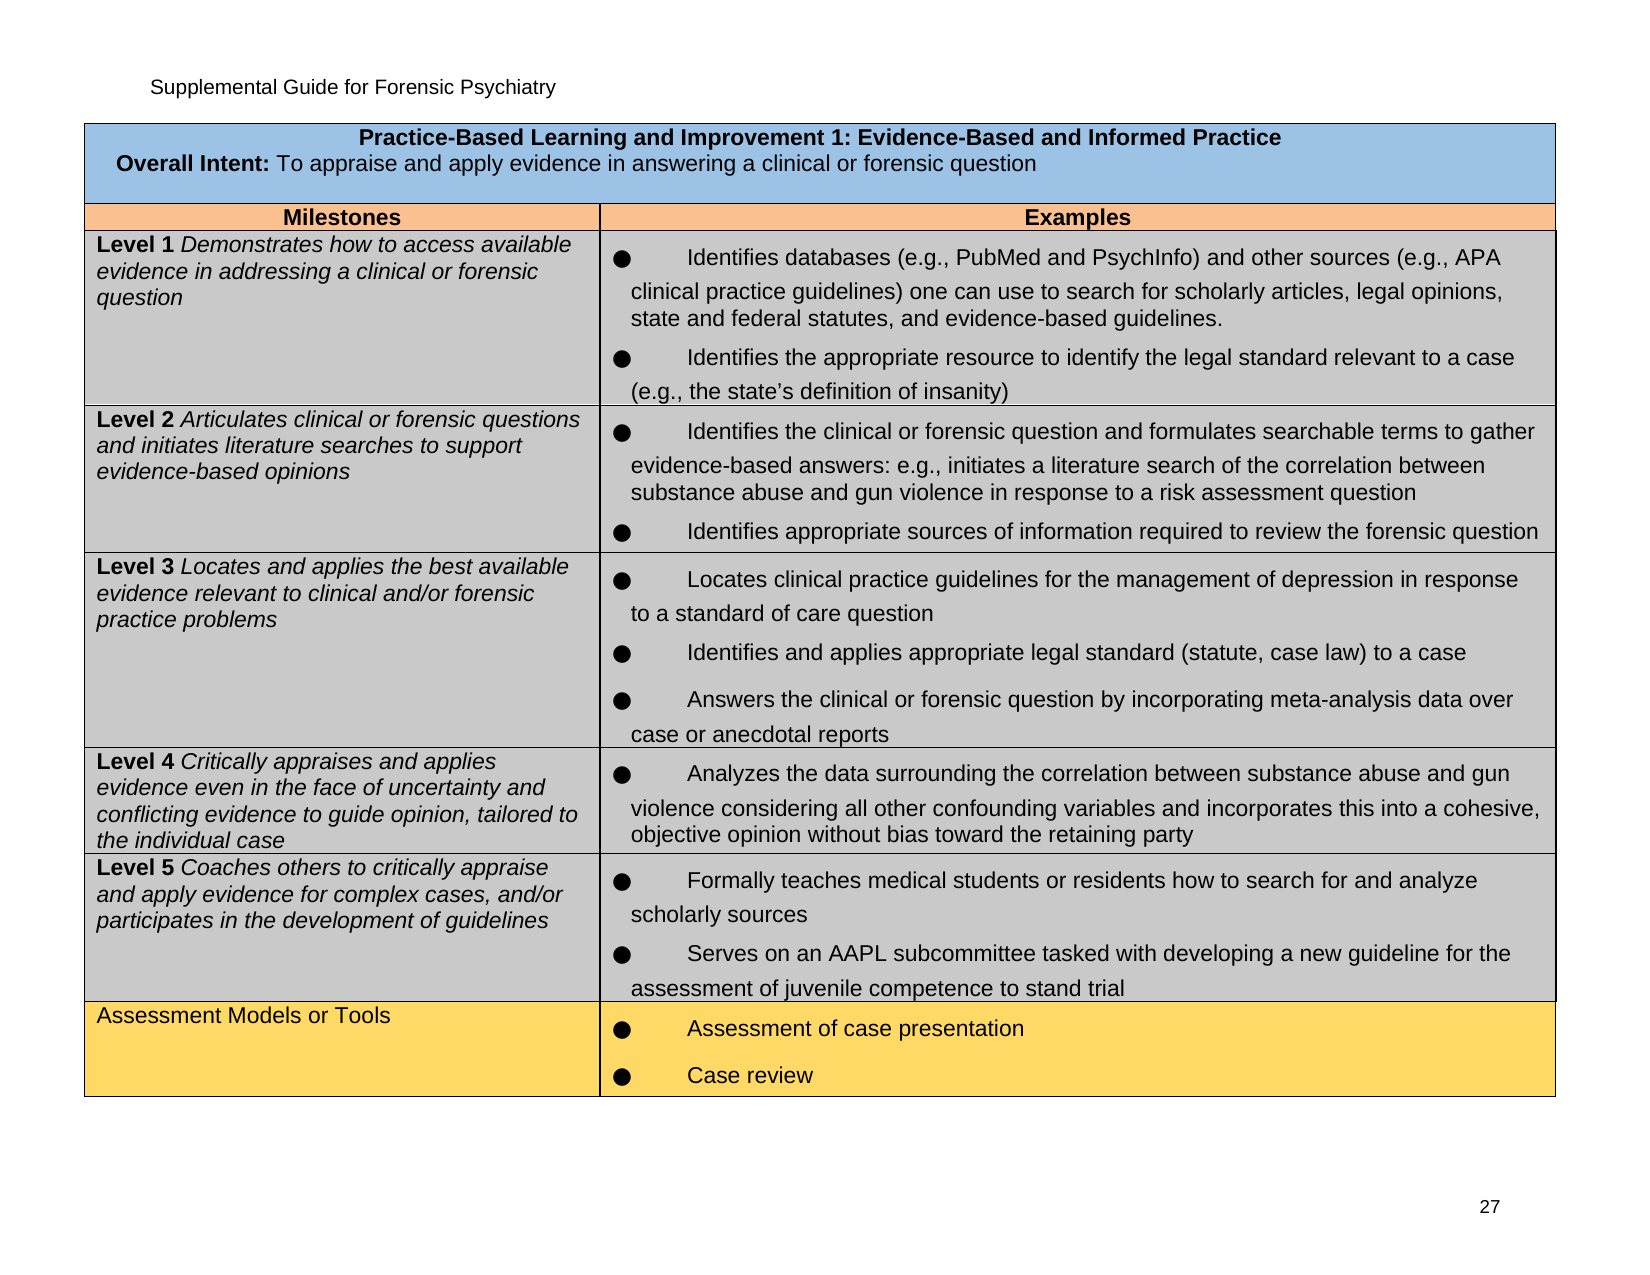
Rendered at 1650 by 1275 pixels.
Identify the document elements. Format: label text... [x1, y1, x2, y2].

table_cell Identifies databases (e.g., PubMed and PsychInfo) and other sources (e.g., APA clinical practice guidelines) one can use to search for scholarly articles, legal opinions, state and federal statutes, and evidence-based guidelines. Identifies the appropriate resource to identify the legal standard relevant to a case (e.g., the state’s definition of insanity) [601, 231, 1555, 404]
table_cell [601, 1002, 1555, 1096]
table_cell Level 5 Coaches others to critically appraise and apply evidence for complex cases, and/or participates in the development of guidelines [85, 854, 599, 1001]
table_cell Level 3 Locates and applies the best available evidence relevant to clinical and/or forensic practice problems [85, 553, 599, 747]
table_cell Examples [601, 204, 1555, 230]
table_cell Locates clinical practice guidelines for the management of depression in response to a standard of care question Identifies and applies appropriate legal standard (statute, case law) to a case Answers the clinical or forensic question by incorporating meta-analysis data over case or anecdotal reports [601, 553, 1555, 747]
table_header Practice-Based Learning and Improvement 1: Evidence-Based and Informed Practice Overall Intent: To appraise and apply evidence in answering a clinical or forensic question [85, 124, 1555, 203]
table_cell Analyzes the data surrounding the correlation between substance abuse and gun violence considering all other confounding variables and incorporates this into a cohesive, objective opinion without bias toward the retaining party [601, 748, 1555, 853]
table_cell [85, 1002, 599, 1096]
table_cell Level 4 Critically appraises and applies evidence even in the face of uncertainty and conflicting evidence to guide opinion, tailored to the individual case [85, 748, 599, 853]
table_cell Level 1 Demonstrates how to access available evidence in addressing a clinical or forensic question [85, 231, 599, 404]
table_cell Identifies the clinical or forensic question and formulates searchable terms to gather evidence-based answers: e.g., initiates a literature search of the correlation between substance abuse and gun violence in response to a risk assessment question Identifies appropriate sources of information required to review the forensic question [601, 406, 1555, 552]
table_cell Milestones [85, 204, 599, 230]
table_cell Formally teaches medical students or residents how to search for and analyze scholarly sources Serves on an AAPL subcommittee tasked with developing a new guideline for the assessment of juvenile competence to stand trial [601, 854, 1555, 1001]
table_cell Level 2 Articulates clinical or forensic questions and initiates literature searches to support evidence-based opinions [85, 406, 599, 552]
